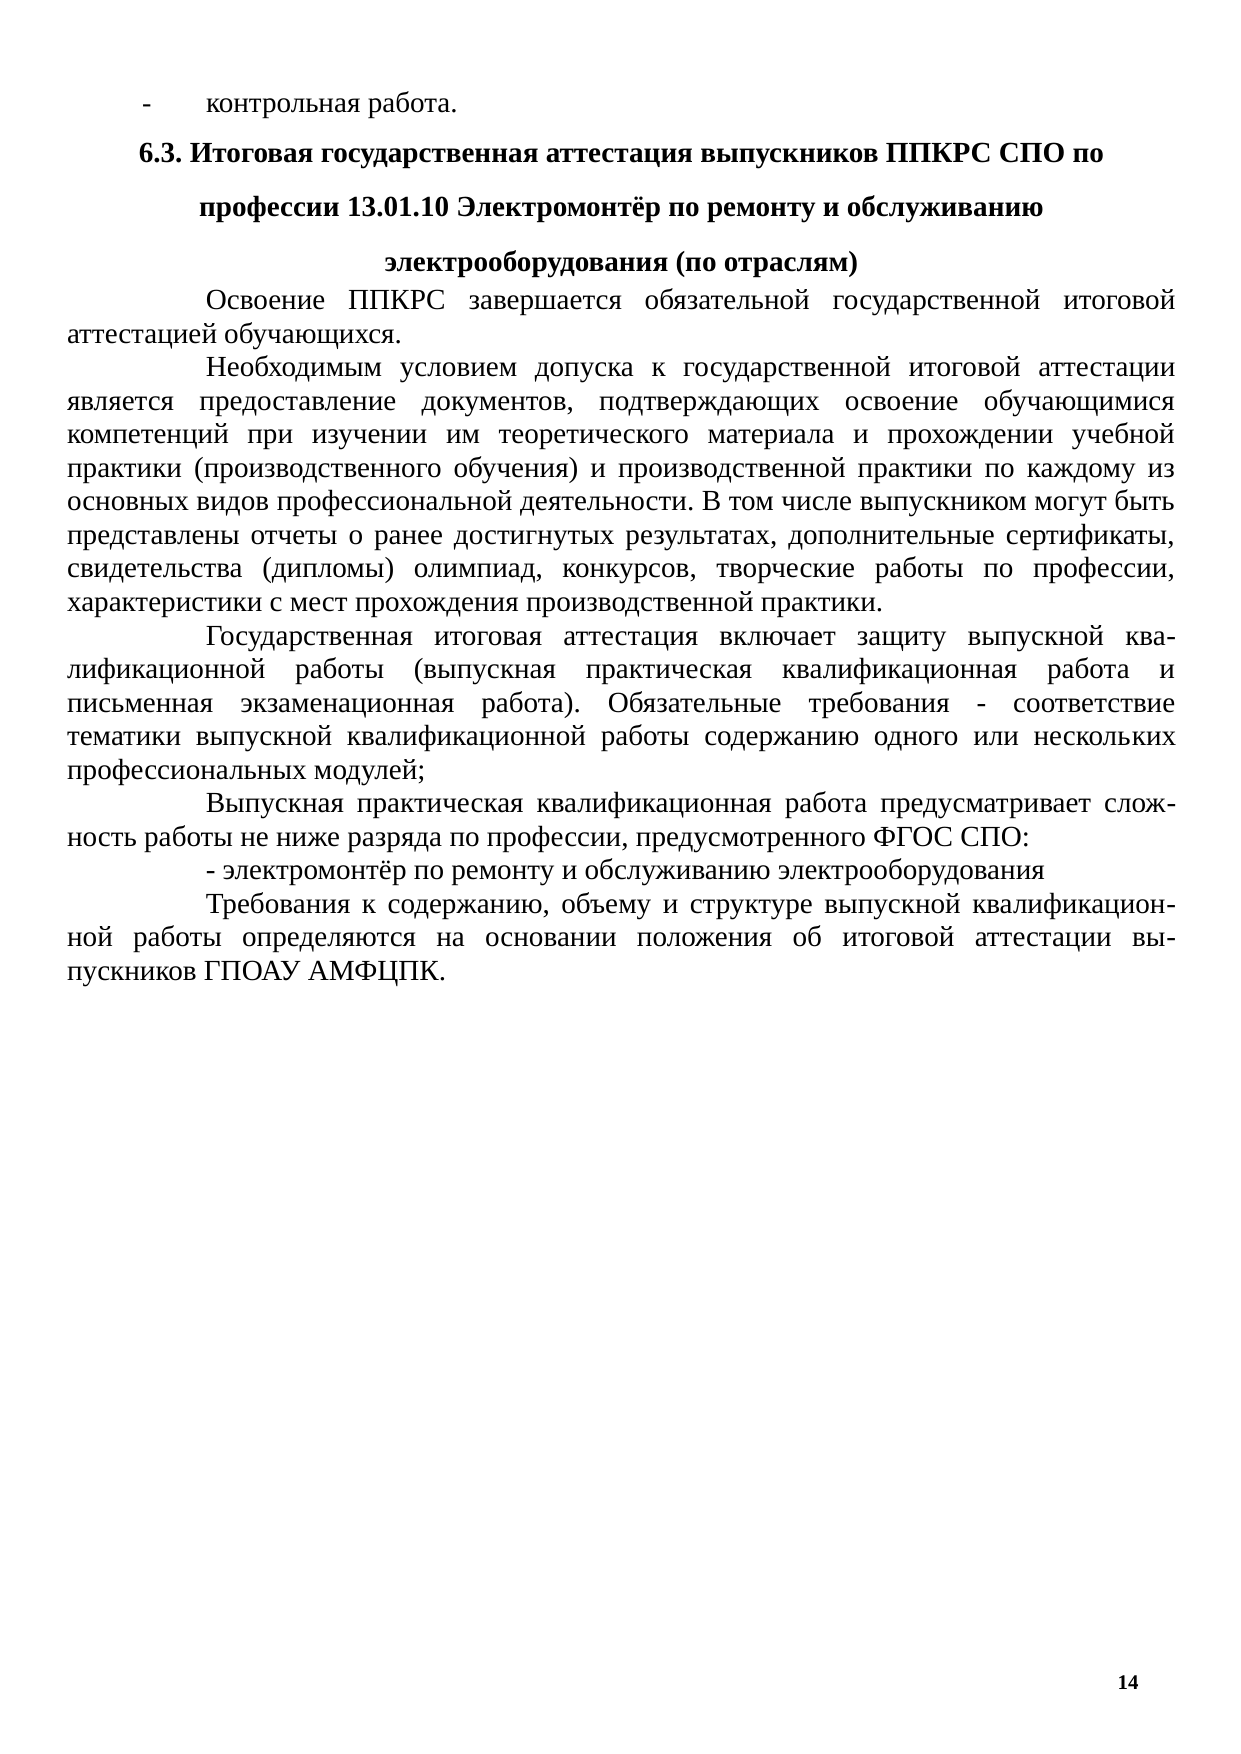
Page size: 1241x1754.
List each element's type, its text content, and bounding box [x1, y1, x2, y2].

list контрольная работа. [142, 85, 1176, 119]
text Требования к содержанию, объему и структуре выпускной квалификационной работы определяются на основании положения об итоговой аттестации выпускников ГПОАУ АМФЦПК. [67, 886, 1176, 987]
text Освоение ППКРС завершается обязательной государственной итоговой аттестацией обучающихся. [67, 282, 1176, 349]
text электрооборудования (по отраслям) [67, 228, 1176, 282]
text Выпускная практическая квалификационная работа предусматривает сложность работы не ниже разряда по профессии, предусмотренного ФГОС СПО: [67, 785, 1176, 852]
text - электромонтёр по ремонту и обслуживанию электрооборудования [67, 852, 1176, 886]
text 6.3. Итоговая государственная аттестация выпускников ППКРС СПО по [67, 119, 1176, 173]
text Государственная итоговая аттестация включает защиту выпускной квалификационной работы (выпускная практическая квалификационная работа и письменная экзаменационная работа). Обязательные требования - соответствие тематики выпускной квалификационной работы содержанию одного или нескольких профессиональных модулей; [67, 618, 1176, 785]
text профессии 13.01.10 Электромонтёр по ремонту и обслуживанию [67, 173, 1176, 228]
text Необходимым условием допуска к государственной итоговой аттестации является предоставление документов, подтверждающих освоение обучающимися компетенций при изучении им теоретического материала и прохождении учебной практики (производственного обучения) и производственной практики по каждому из основных видов профессиональной деятельности. В том числе выпускником могут быть представлены отчеты о ранее достигнутых результатах, дополнительные сертификаты, свидетельства (дипломы) олимпиад, конкурсов, творческие работы по профессии, характеристики с мест прохождения производственной практики. [67, 349, 1176, 618]
